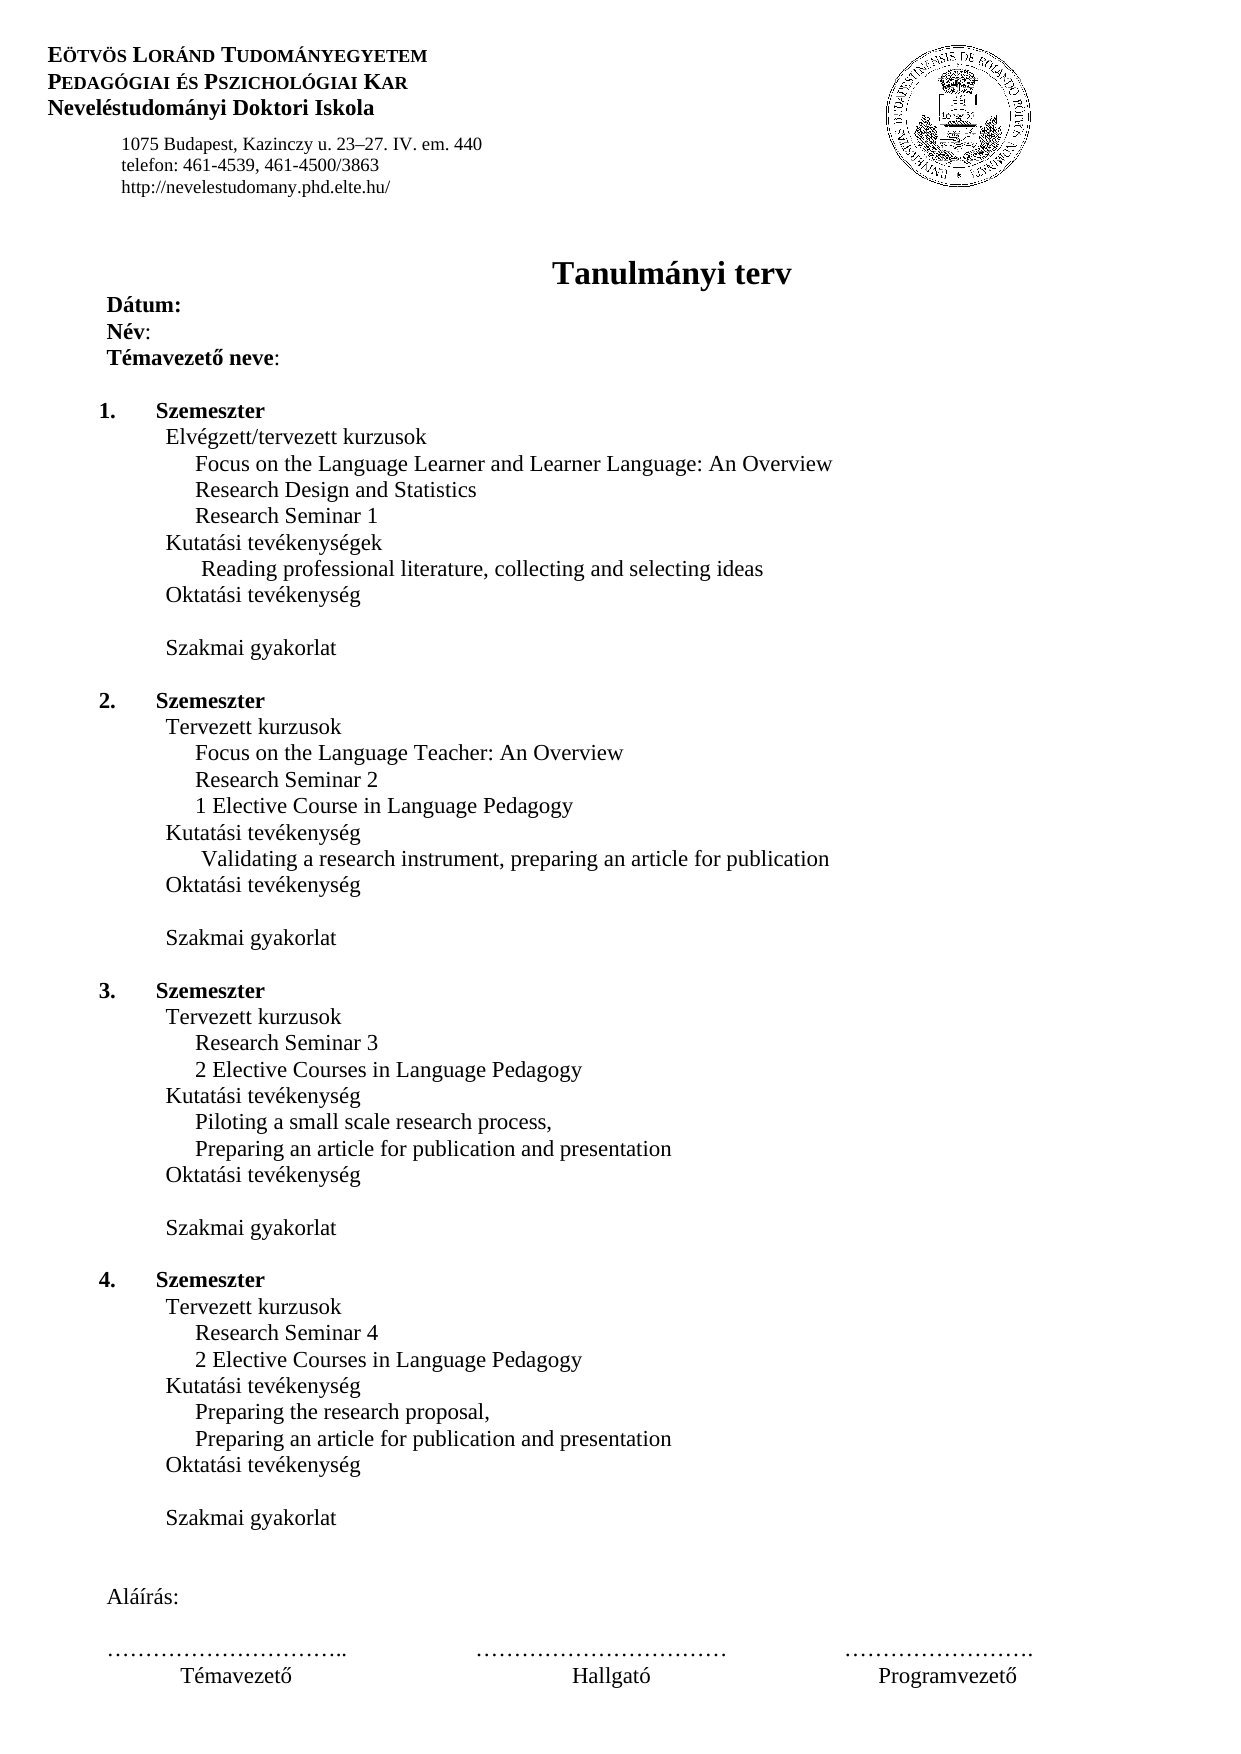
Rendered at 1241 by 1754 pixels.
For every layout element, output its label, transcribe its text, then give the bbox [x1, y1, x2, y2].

text Research Seminar 4 [136, 1319, 1140, 1346]
text Oktatási tevékenység [136, 871, 1140, 898]
text Dátum: [106, 291, 1140, 318]
text Oktatási tevékenység [136, 1451, 1140, 1477]
text Preparing the research proposal, [136, 1398, 1140, 1425]
text Oktatási tevékenység [136, 1161, 1140, 1187]
text Név: [106, 318, 1140, 344]
text ………………………….. …………………………… ……………………. [106, 1636, 1140, 1662]
text Kutatási tevékenység [136, 1082, 1140, 1108]
text Témavezető Hallgató Programvezető [106, 1662, 1140, 1688]
text Kutatási tevékenység [136, 1372, 1140, 1398]
text 2 Elective Courses in Language Pedagogy [136, 1056, 1140, 1082]
text 2. Szemeszter [98, 687, 1140, 713]
text Szakmai gyakorlat [136, 1214, 1140, 1240]
text 4. Szemeszter [98, 1267, 1140, 1293]
text Aláírás: [106, 1583, 1140, 1609]
text 1 Elective Course in Language Pedagogy [165, 792, 1140, 818]
text Piloting a small scale research process, [136, 1108, 1140, 1135]
text 2 Elective Courses in Language Pedagogy [136, 1346, 1140, 1372]
text Szakmai gyakorlat [136, 634, 1140, 660]
text Preparing an article for publication and presentation [136, 1135, 1140, 1161]
text Kutatási tevékenységek [136, 529, 1140, 555]
text Tanulmányi terv [136, 253, 1140, 291]
text Research Seminar 2 [165, 766, 1140, 792]
text Tervezett kurzusok [136, 1293, 1140, 1319]
text Research Seminar 3 [136, 1029, 1140, 1056]
text Kutatási tevékenység [136, 818, 1140, 845]
text Reading professional literature, collecting and selecting ideas [136, 555, 1140, 581]
text Oktatási tevékenység [136, 581, 1140, 608]
text Research Design and Statistics [165, 476, 1140, 502]
text Szakmai gyakorlat [136, 924, 1140, 950]
text Preparing an article for publication and presentation [136, 1425, 1140, 1451]
text Focus on the Language Learner and Learner Language: An Overview [165, 449, 1140, 476]
text Témavezető neve: [106, 344, 1140, 371]
text Focus on the Language Teacher: An Overview [165, 739, 1140, 766]
text Elvégzett/tervezett kurzusok [136, 423, 1140, 449]
text Szakmai gyakorlat [136, 1504, 1140, 1530]
text Validating a research instrument, preparing an article for publication [136, 845, 1140, 871]
text Tervezett kurzusok [136, 713, 1140, 739]
text 3. Szemeszter [98, 977, 1140, 1003]
text Tervezett kurzusok [136, 1003, 1140, 1029]
text Research Seminar 1 [165, 502, 1140, 529]
text 1. Szemeszter [98, 397, 1140, 423]
